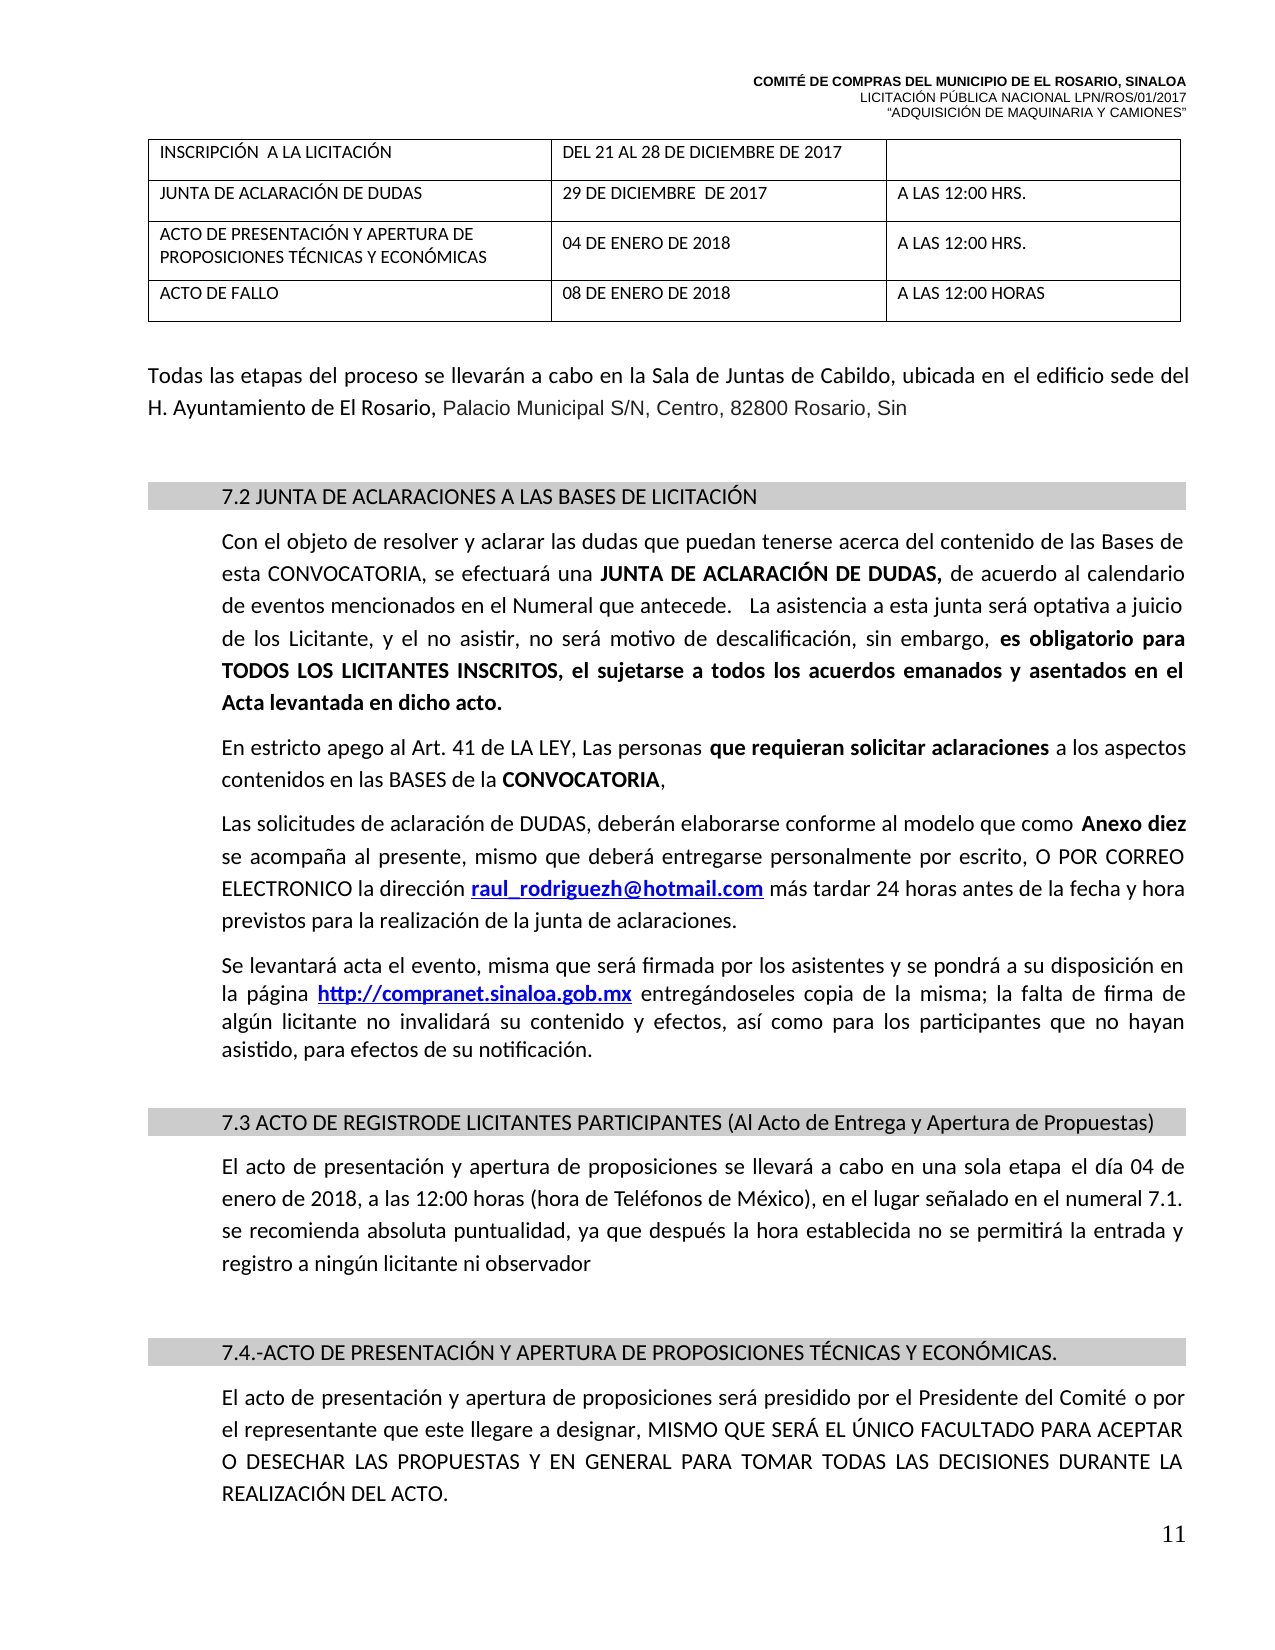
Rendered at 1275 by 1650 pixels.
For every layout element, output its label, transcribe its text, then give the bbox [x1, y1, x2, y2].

table_cell ACTO DE FALLO [149, 281, 551, 321]
table_cell A LAS 12:00 HORAS [887, 281, 1180, 321]
table_cell 08 DE ENERO DE 2018 [552, 281, 886, 321]
text 7.4.-ACTO DE PRESENTACIÓN Y APERTURA DE PROPOSICIONES TÉCNICAS Y ECONÓMICAS. [148, 1338, 1186, 1366]
text Todas las etapas del proceso se llevarán a cabo en la Sala de Juntas de Cabildo, ubicada en el edificio sede del H. Ayuntamiento de El Rosario, Palacio Municipal S/N, Centro, 82800 Rosario, Sin [148, 361, 1189, 421]
table_cell A LAS 12:00 HRS. [887, 222, 1180, 280]
text Las solicitudes de aclaración de DUDAS, deberán elaborarse conforme al modelo que como Anexo diez se acompaña al presente, mismo que deberá entregarse personalmente por escrito, O POR CORREO ELECTRONICO la dirección raul_rodriguezh@hotmail.com más tardar 24 horas antes de la fecha y hora previstos para la realización de la junta de aclaraciones. [221, 809, 1186, 934]
text 7.2 JUNTA DE ACLARACIONES A LAS BASES DE LICITACIÓN [148, 482, 1186, 510]
table_cell DEL 21 AL 28 DE DICIEMBRE DE 2017 [552, 140, 886, 180]
table_cell INSCRIPCIÓN A LA LICITACIÓN [149, 140, 551, 180]
text El acto de presentación y apertura de proposiciones será presidido por el Presidente del Comité o por el representante que este llegare a designar, MISMO QUE SERÁ EL ÚNICO FACULTADO PARA ACEPTAR O DESECHAR LAS PROPUESTAS Y EN GENERAL PARA TOMAR TODAS LAS DECISIONES DURANTE LA REALIZACIÓN DEL ACTO. [222, 1383, 1185, 1507]
text El acto de presentación y apertura de proposiciones se llevará a cabo en una sola etapa el día 04 de enero de 2018, a las 12:00 horas (hora de Teléfonos de México), en el lugar señalado en el numeral 7.1. se recomienda absoluta puntualidad, ya que después la hora establecida no se permitirá la entrada y registro a ningún licitante ni observador [222, 1152, 1185, 1277]
table_cell [887, 140, 1180, 180]
table_cell 29 DE DICIEMBRE DE 2017 [552, 181, 886, 221]
table_cell JUNTA DE ACLARACIÓN DE DUDAS [149, 181, 551, 221]
table_cell ACTO DE PRESENTACIÓN Y APERTURA DE PROPOSICIONES TÉCNICAS Y ECONÓMICAS [149, 222, 551, 280]
text Se levantará acta el evento, misma que será firmada por los asistentes y se pondrá a su disposición en la página http://compranet.sinaloa.gob.mx entregándoseles copia de la misma; la falta de firma de algún licitante no invalidará su contenido y efectos, así como para los participantes que no hayan asistido, para efectos de su notificación. [221, 951, 1186, 1063]
text En estricto apego al Art. 41 de LA LEY, Las personas que requieran solicitar aclaraciones a los aspectos contenidos en las BASES de la CONVOCATORIA, [221, 733, 1186, 793]
text 7.3 ACTO DE REGISTRODE LICITANTES PARTICIPANTES (Al Acto de Entrega y Apertura de Propuestas) [148, 1108, 1186, 1136]
text Con el objeto de resolver y aclarar las dudas que puedan tenerse acerca del contenido de las Bases de esta CONVOCATORIA, se efectuará una JUNTA DE ACLARACIÓN DE DUDAS, de acuerdo al calendario de eventos mencionados en el Numeral que antecede. La asistencia a esta junta será optativa a juicio de los Licitante, y el no asistir, no será motivo de descalificación, sin embargo, es obligatorio para TODOS LOS LICITANTES INSCRITOS, el sujetarse a todos los acuerdos emanados y asentados en el Acta levantada en dicho acto. [222, 527, 1185, 716]
table_cell 04 DE ENERO DE 2018 [552, 222, 886, 280]
table_cell A LAS 12:00 HRS. [887, 181, 1180, 221]
